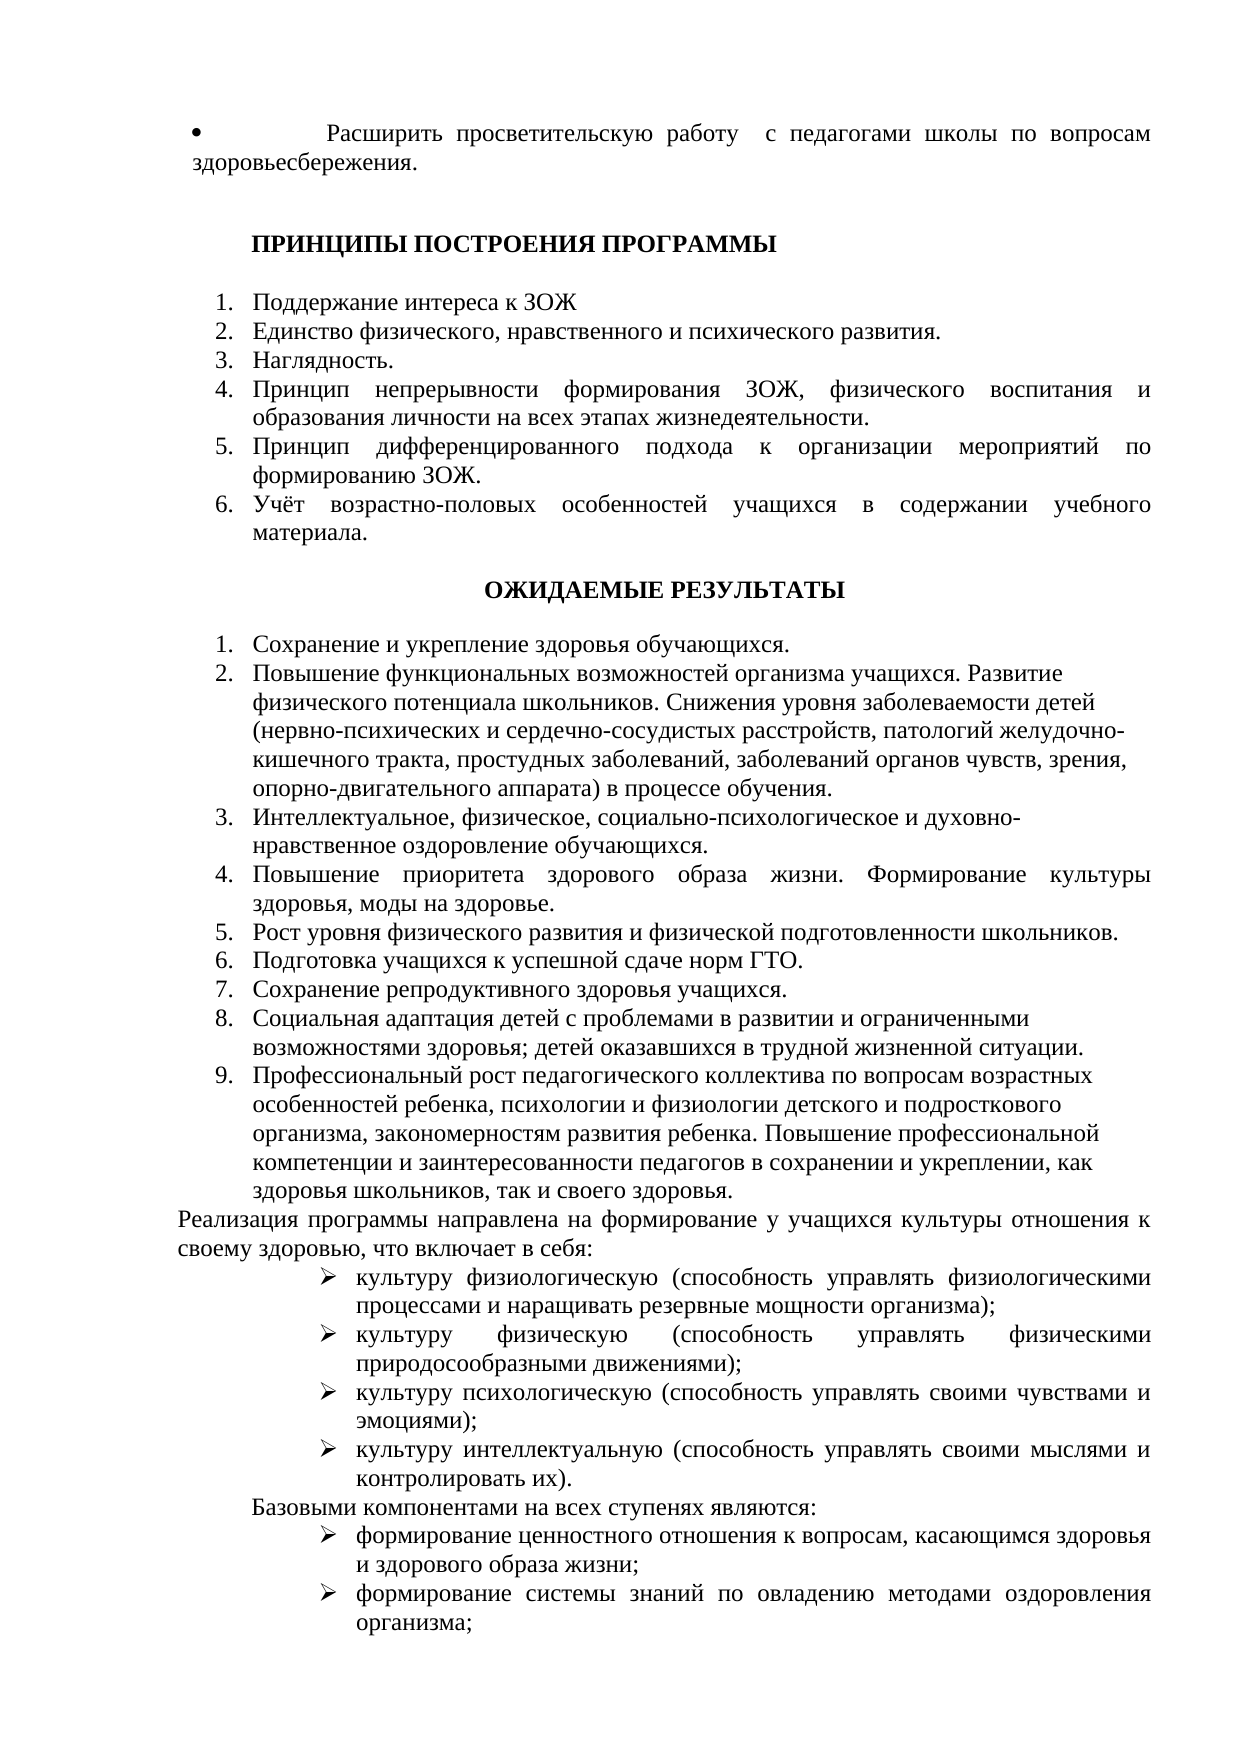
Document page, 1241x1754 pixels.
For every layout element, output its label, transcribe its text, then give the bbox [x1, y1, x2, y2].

list культуру интеллектуальную (способность управлять своими мыслями и контролировать их). [318, 1434, 1152, 1492]
list Учёт возрастно-половых особенностей учащихся в содержании учебного материала. [215, 489, 1152, 546]
list Принцип непрерывности формирования ЗОЖ, физического воспитания и образования личности на всех этапах жизнедеятельности. [215, 374, 1152, 431]
list Подготовка учащихся к успешной сдаче норм ГТО. [215, 945, 1152, 974]
text ОЖИДАЕМЫЕ РЕЗУЛЬТАТЫ [177, 575, 1152, 604]
list культуру физиологическую (способность управлять физиологическими процессами и наращивать резервные мощности организма); [318, 1262, 1152, 1319]
list Рост уровня физического развития и физической подготовленности школьников. [215, 917, 1152, 945]
list Повышение функциональных возможностей организма учащихся. Развитие физического потенциала школьников. Снижения уровня заболеваемости детей (нервно-психических и сердечно-сосудистых расстройств, патологий желудочно-кишечного тракта, простудных заболеваний, заболеваний органов чувств, зрения, опорно-двигательного аппарата) в процессе обучения. [215, 658, 1152, 802]
list Расширить просветительскую работу с педагогами школы по вопросам здоровьесбережения. [192, 118, 1152, 176]
list Наглядность. [215, 345, 1152, 374]
text ПРИНЦИПЫ ПОСТРОЕНИЯ ПРОГРАММЫ [177, 229, 1152, 258]
list формирование ценностного отношения к вопросам, касающимся здоровья и здорового образа жизни; [318, 1520, 1152, 1578]
list Принцип дифференцированного подхода к организации мероприятий по формированию ЗОЖ. [215, 431, 1152, 489]
text Реализация программы направлена на формирование у учащихся культуры отношения к своему здоровью, что включает в себя: [177, 1204, 1152, 1262]
list Социальная адаптация детей с проблемами в развитии и ограниченными возможностями здоровья; детей оказавшихся в трудной жизненной ситуации. [215, 1003, 1152, 1060]
list Поддержание интереса к ЗОЖ [215, 287, 1152, 316]
list культуру психологическую (способность управлять своими чувствами и эмоциями); [318, 1377, 1152, 1434]
list Сохранение и укрепление здоровья обучающихся. [215, 629, 1152, 658]
list формирование системы знаний по овладению методами оздоровления организма; [318, 1578, 1152, 1635]
list Повышение приоритета здорового образа жизни. Формирование культуры здоровья, моды на здоровье. [215, 859, 1152, 917]
list Сохранение репродуктивного здоровья учащихся. [215, 974, 1152, 1003]
list культуру физическую (способность управлять физическими природосообразными движениями); [318, 1319, 1152, 1377]
list Интеллектуальное, физическое, социально-психологическое и духовно-нравственное оздоровление обучающихся. [215, 802, 1152, 859]
list Профессиональный рост педагогического коллектива по вопросам возрастных особенностей ребенка, психологии и физиологии детского и подросткового организма, закономерностям развития ребенка. Повышение профессиональной компетенции и заинтересованности педагогов в сохранении и укреплении, как здоровья школьников, так и своего здоровья. [215, 1060, 1148, 1204]
list Единство физического, нравственного и психического развития. [215, 316, 1152, 345]
text Базовыми компонентами на всех ступенях являются: [177, 1492, 1152, 1520]
